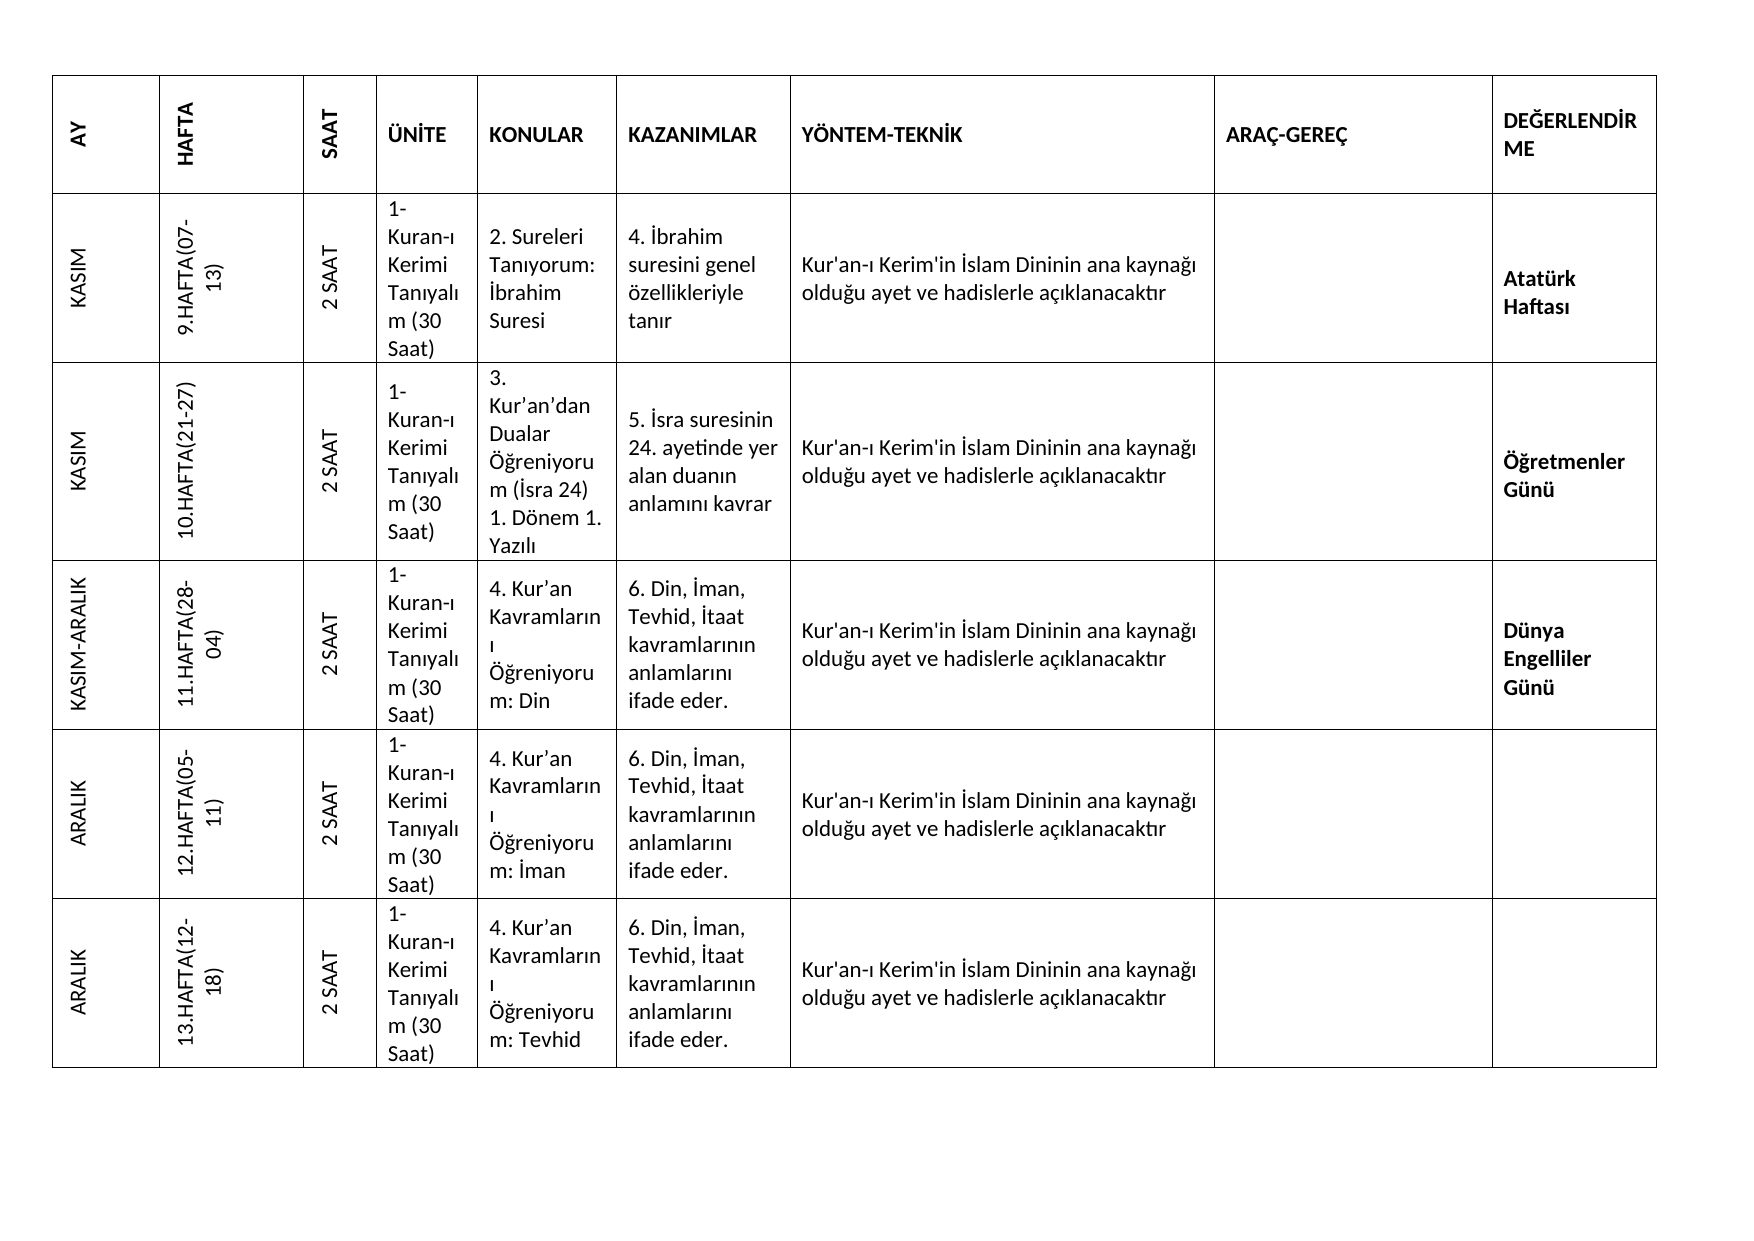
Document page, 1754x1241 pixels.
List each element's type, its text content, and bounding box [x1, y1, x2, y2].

table_header ÜNİTE [377, 76, 477, 193]
table_cell KASIM [53, 363, 159, 559]
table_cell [791, 899, 1214, 1067]
table_cell [1215, 899, 1492, 1067]
table_header YÖNTEM-TEKNİK [791, 76, 1214, 193]
table_cell [1215, 194, 1492, 362]
table_cell 2 SAAT [304, 194, 376, 362]
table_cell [617, 899, 790, 1067]
table_cell [1215, 363, 1492, 559]
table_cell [617, 194, 790, 362]
table_cell 1- Kuran-ı Kerimi Tanıyalım (30 Saat) [377, 899, 477, 1067]
table_header KAZANIMLAR [617, 76, 790, 193]
table_cell Öğretmenler Günü [1493, 363, 1656, 559]
table_cell KASIM-ARALIK [53, 561, 159, 729]
table_cell Kur'an-ı Kerim'in İslam Dininin ana kaynağı olduğu ayet ve hadislerle açıklanacaktır [791, 363, 1214, 559]
table_header KONULAR [478, 76, 616, 193]
table_cell 2 SAAT [304, 730, 376, 898]
table_cell 5. İsra suresinin 24. ayetinde yer alan duanın anlamını kavrar [617, 363, 790, 559]
table_header DEĞERLENDİRME [1493, 76, 1656, 193]
table_cell 9.HAFTA(07-13) [160, 194, 303, 362]
table_cell 4. Kur’an Kavramlarını Öğreniyorum: Tevhid [478, 899, 616, 1067]
table_cell 12.HAFTA(05-11) [160, 730, 303, 898]
table_cell KASIM [53, 194, 159, 362]
table_cell 10.HAFTA(21-27) [160, 363, 303, 559]
table_cell 2 SAAT [304, 561, 376, 729]
table_cell Atatürk Haftası [1493, 194, 1656, 362]
table_header SAAT [304, 76, 376, 193]
table_cell 2 SAAT [304, 899, 376, 1067]
table_cell 1- Kuran-ı Kerimi Tanıyalım (30 Saat) [377, 194, 477, 362]
table_cell 11.HAFTA(28-04) [160, 561, 303, 729]
table_cell 4. Kur’an Kavramlarını Öğreniyorum: İman [478, 730, 616, 898]
table_cell ARALIK [53, 730, 159, 898]
table_cell 2 SAAT [304, 363, 376, 559]
table_header ARAÇ-GEREÇ [1215, 76, 1492, 193]
table_cell 13.HAFTA(12-18) [160, 899, 303, 1067]
table_cell Kur'an-ı Kerim'in İslam Dininin ana kaynağı olduğu ayet ve hadislerle açıklanacaktır [791, 561, 1214, 729]
table_cell Dünya Engelliler Günü [1493, 561, 1656, 729]
table_cell 1- Kuran-ı Kerimi Tanıyalım (30 Saat) [377, 730, 477, 898]
table_header HAFTA [160, 76, 303, 193]
table_cell 4. Kur’an Kavramlarını Öğreniyorum: Din [478, 561, 616, 729]
table_cell [1493, 899, 1656, 1067]
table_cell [791, 194, 1214, 362]
table_cell [1215, 730, 1492, 898]
table_cell [1215, 561, 1492, 729]
table_cell 3. Kur’an’dan Dualar Öğreniyorum (İsra 24) 1. Dönem 1. Yazılı [478, 363, 616, 559]
table_cell 1- Kuran-ı Kerimi Tanıyalım (30 Saat) [377, 363, 477, 559]
table_cell 6. Din, İman, Tevhid, İtaat kavramlarının anlamlarını ifade eder. [617, 730, 790, 898]
table_cell Kur'an-ı Kerim'in İslam Dininin ana kaynağı olduğu ayet ve hadislerle açıklanacaktır [791, 730, 1214, 898]
table_cell 6. Din, İman, Tevhid, İtaat kavramlarının anlamlarını ifade eder. [617, 561, 790, 729]
table_header AY [53, 76, 159, 193]
table_cell 2. Sureleri Tanıyorum: İbrahim Suresi [478, 194, 616, 362]
table_cell [1493, 730, 1656, 898]
table_cell 1- Kuran-ı Kerimi Tanıyalım (30 Saat) [377, 561, 477, 729]
table_cell ARALIK [53, 899, 159, 1067]
